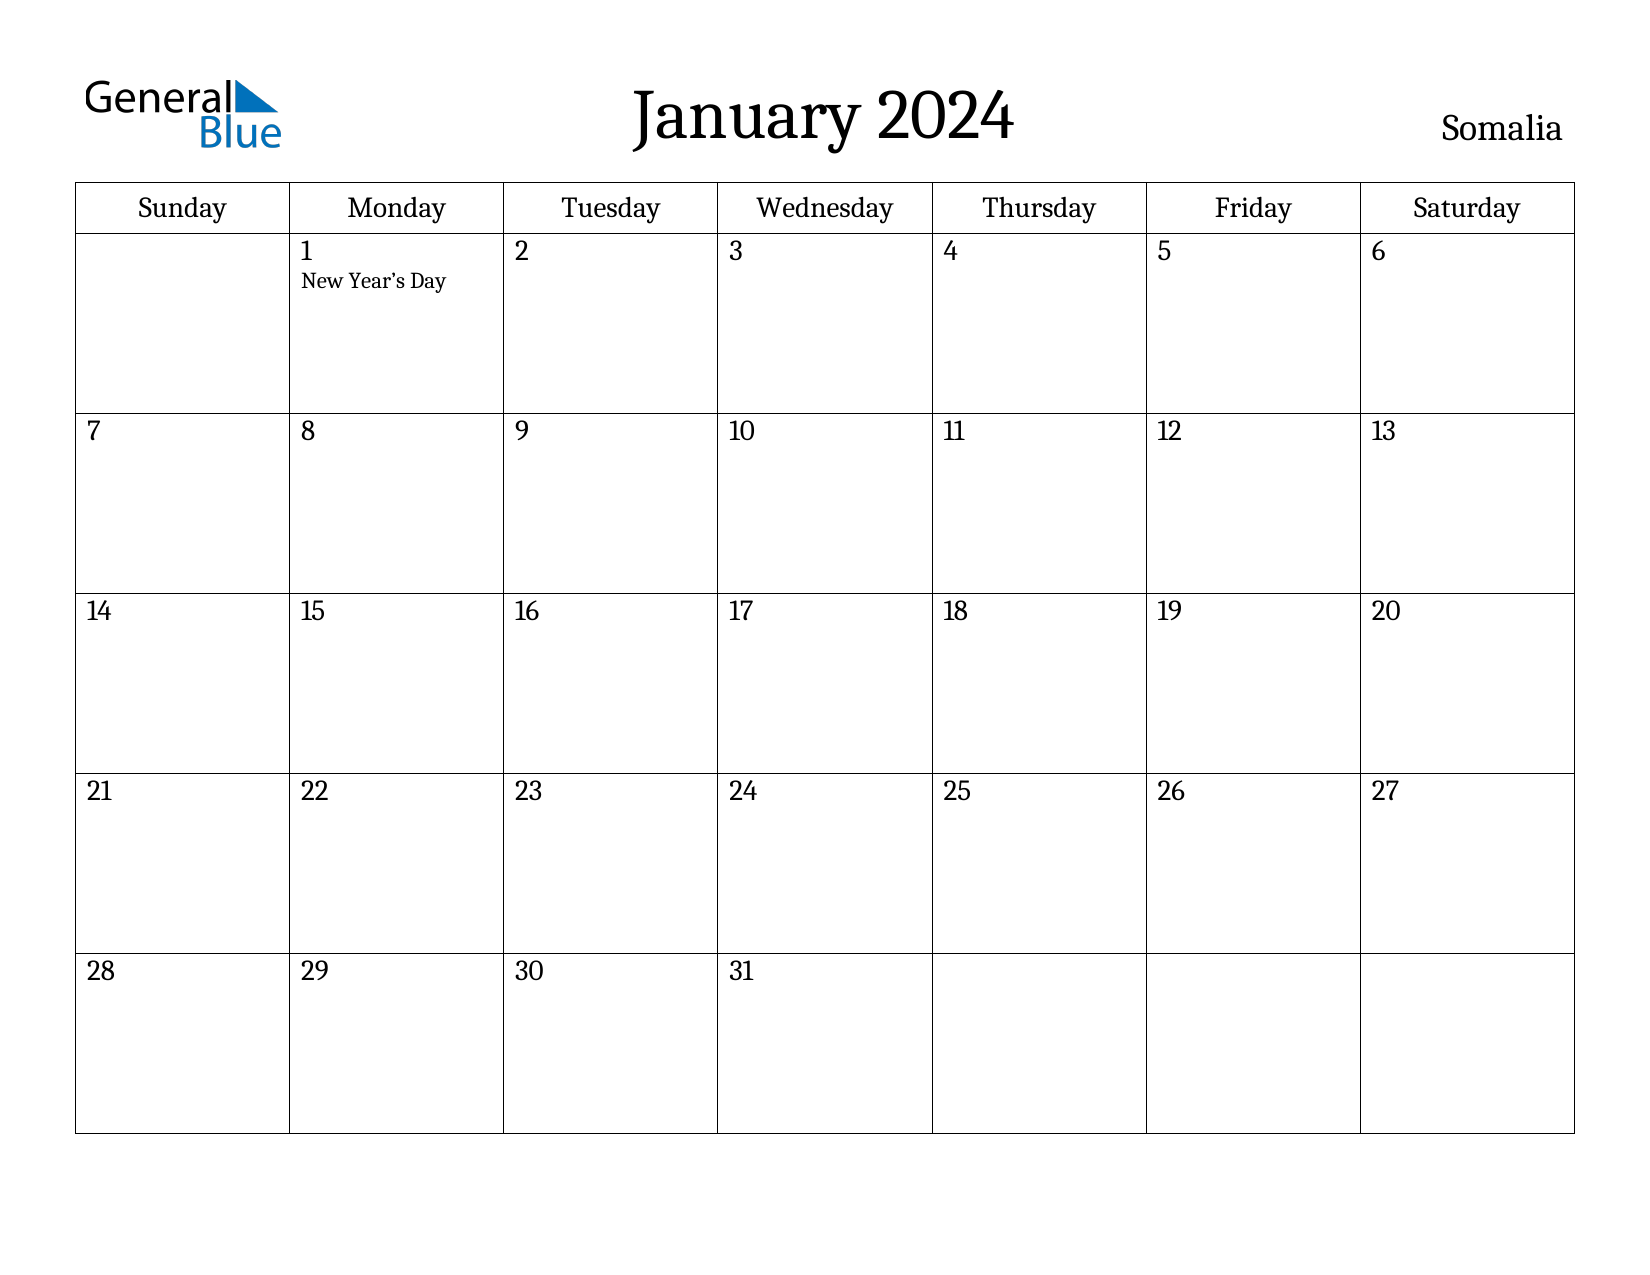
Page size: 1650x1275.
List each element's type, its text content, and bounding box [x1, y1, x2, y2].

table_cell [290, 808, 503, 953]
table_cell 11 [933, 414, 1146, 447]
table_cell [1361, 627, 1574, 773]
table_cell Saturday [1361, 183, 1574, 233]
table_cell 7 [76, 414, 289, 447]
table_header January 2024 [504, 75, 1146, 182]
table_cell [76, 988, 289, 1133]
table_cell [76, 234, 289, 267]
table_header [76, 75, 503, 182]
table_cell [76, 627, 289, 773]
table_cell 25 [933, 774, 1146, 807]
table_cell [1147, 627, 1360, 773]
table_cell [1361, 267, 1574, 413]
table_cell [504, 988, 717, 1133]
table_cell 22 [290, 774, 503, 807]
table_cell [718, 988, 932, 1133]
table_cell [933, 448, 1146, 593]
table_cell 19 [1147, 594, 1360, 627]
table_cell 17 [718, 594, 932, 627]
table_cell 23 [504, 774, 717, 807]
table_cell 2 [504, 234, 717, 267]
table_cell Wednesday [718, 183, 932, 233]
table_cell Tuesday [504, 183, 717, 233]
table_cell 28 [76, 954, 289, 987]
table_header Somalia [1146, 75, 1574, 182]
table_cell [1147, 954, 1360, 987]
table_cell 16 [504, 594, 717, 627]
table_cell [290, 448, 503, 593]
table_cell 24 [718, 774, 932, 807]
table_cell [933, 954, 1146, 987]
table_cell Sunday [76, 183, 289, 233]
table_cell [290, 988, 503, 1133]
table_cell 1 [290, 234, 503, 267]
table_cell Monday [290, 183, 503, 233]
table_cell 18 [933, 594, 1146, 627]
table_cell [1361, 808, 1574, 953]
table_cell [1147, 267, 1360, 413]
table_cell [76, 267, 289, 413]
table_cell [1361, 988, 1574, 1133]
table_cell [933, 988, 1146, 1133]
table_cell [504, 448, 717, 593]
table_cell 27 [1361, 774, 1574, 807]
table_cell [290, 627, 503, 773]
table_cell [1147, 448, 1360, 593]
table_cell [718, 267, 932, 413]
table_cell 26 [1147, 774, 1360, 807]
table_cell [718, 808, 932, 953]
table_cell 8 [290, 414, 503, 447]
table_cell [718, 448, 932, 593]
table_cell [1147, 808, 1360, 953]
table_cell 15 [290, 594, 503, 627]
table_cell [76, 808, 289, 953]
table_cell [504, 267, 717, 413]
table_cell 9 [504, 414, 717, 447]
table_cell [504, 808, 717, 953]
table_cell [1361, 954, 1574, 987]
table_cell 21 [76, 774, 289, 807]
table_cell [933, 627, 1146, 773]
picture [86, 80, 281, 148]
table_cell [1147, 988, 1360, 1133]
table_cell 20 [1361, 594, 1574, 627]
table_cell 30 [504, 954, 717, 987]
table_cell 29 [290, 954, 503, 987]
table_cell 6 [1361, 234, 1574, 267]
table_cell 31 [718, 954, 932, 987]
table_cell 4 [933, 234, 1146, 267]
table_cell [504, 627, 717, 773]
table_cell [933, 267, 1146, 413]
table_cell 3 [718, 234, 932, 267]
table_cell 12 [1147, 414, 1360, 447]
table_cell [718, 627, 932, 773]
table_cell Thursday [933, 183, 1146, 233]
table_cell 14 [76, 594, 289, 627]
table_cell New Year’s Day [290, 267, 503, 413]
table_cell 13 [1361, 414, 1574, 447]
table_cell 10 [718, 414, 932, 447]
table_cell [1361, 448, 1574, 593]
table_cell 5 [1147, 234, 1360, 267]
table_cell Friday [1147, 183, 1360, 233]
table_cell [933, 808, 1146, 953]
table_cell [76, 448, 289, 593]
